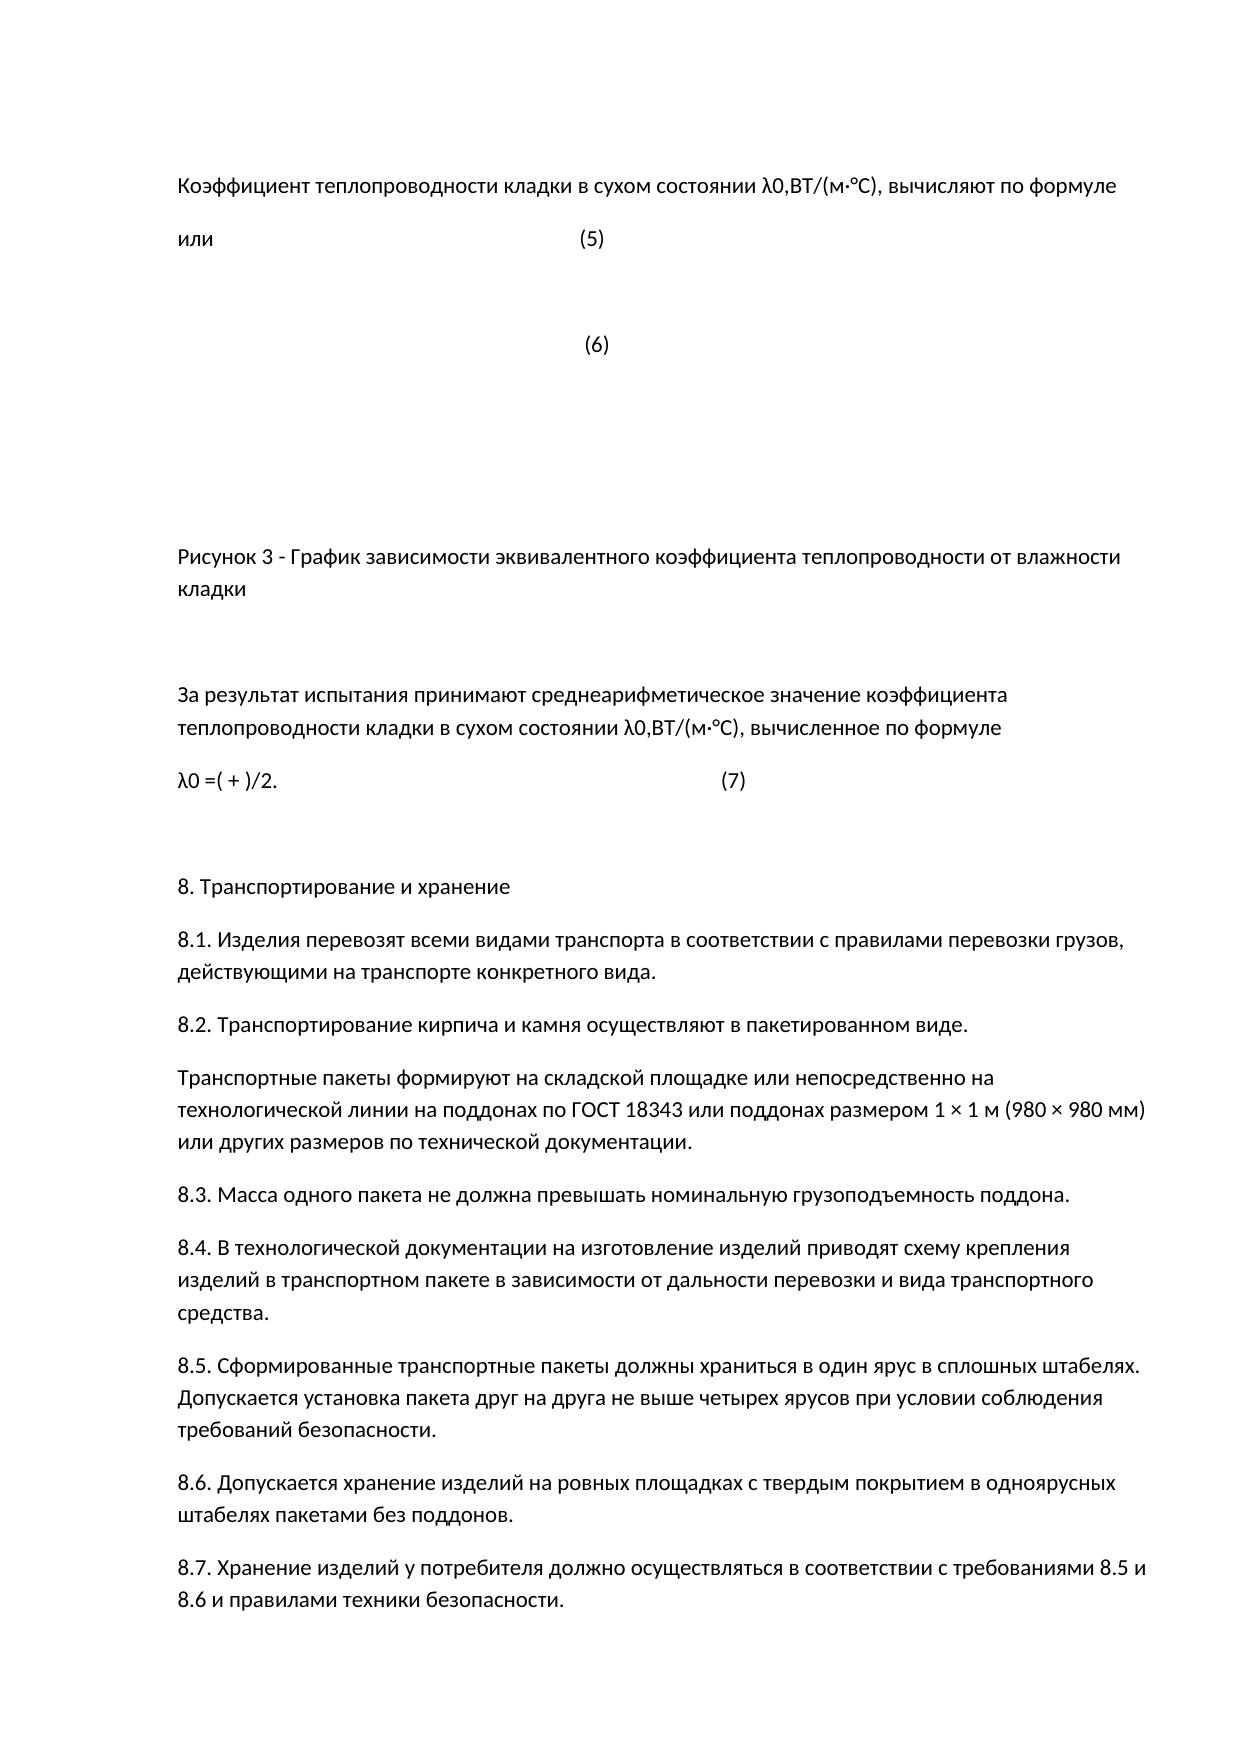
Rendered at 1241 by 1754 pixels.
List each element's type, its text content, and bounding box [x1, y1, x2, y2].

text (6) [177, 330, 1152, 358]
text Рисунок 3 - График зависимости эквивалентного коэффициента теплопроводности от влажности кладки [177, 542, 1152, 602]
text 8.5. Сформированные транспортные пакеты должны храниться в один ярус в сплошных штабелях. Допускается установка пакета друг на друга не выше четырех ярусов при условии соблюдения требований безопасности. [177, 1351, 1152, 1443]
text 8.3. Масса одного пакета не должна превышать номинальную грузоподъемность поддона. [177, 1180, 1152, 1208]
text Транспортные пакеты формируют на складской площадке или непосредственно на технологической линии на поддонах по ГОСТ 18343 или поддонах размером 1 × 1 м (980 × 980 мм) или других размеров по технической документации. [177, 1063, 1152, 1155]
text или (5) [177, 224, 1152, 252]
text 8.7. Хранение изделий у потребителя должно осуществляться в соответствии с требованиями 8.5 и 8.6 и правилами техники безопасности. [177, 1553, 1152, 1614]
text Коэффициент теплопроводности кладки в сухом состоянии λ0,ВТ/(м·°С), вычисляют по формуле [177, 171, 1152, 199]
text λ0 =( + )/2. (7) [177, 766, 1152, 794]
text 8.6. Допускается хранение изделий на ровных площадках с твердым покрытием в одноярусных штабелях пакетами без поддонов. [177, 1468, 1152, 1528]
text За результат испытания принимают среднеарифметическое значение коэффициента теплопроводности кладки в сухом состоянии λ0,ВТ/(м·°С), вычисленное по формуле [177, 681, 1152, 741]
text 8.4. В технологической документации на изготовление изделий приводят схему крепления изделий в транспортном пакете в зависимости от дальности перевозки и вида транспортного средства. [177, 1233, 1152, 1326]
text 8.1. Изделия перевозят всеми видами транспорта в соответствии с правилами перевозки грузов, действующими на транспорте конкретного вида. [177, 925, 1152, 985]
text 8.2. Транспортирование кирпича и камня осуществляют в пакетированном виде. [177, 1010, 1152, 1038]
text 8. Транспортирование и хранение [177, 872, 1152, 900]
